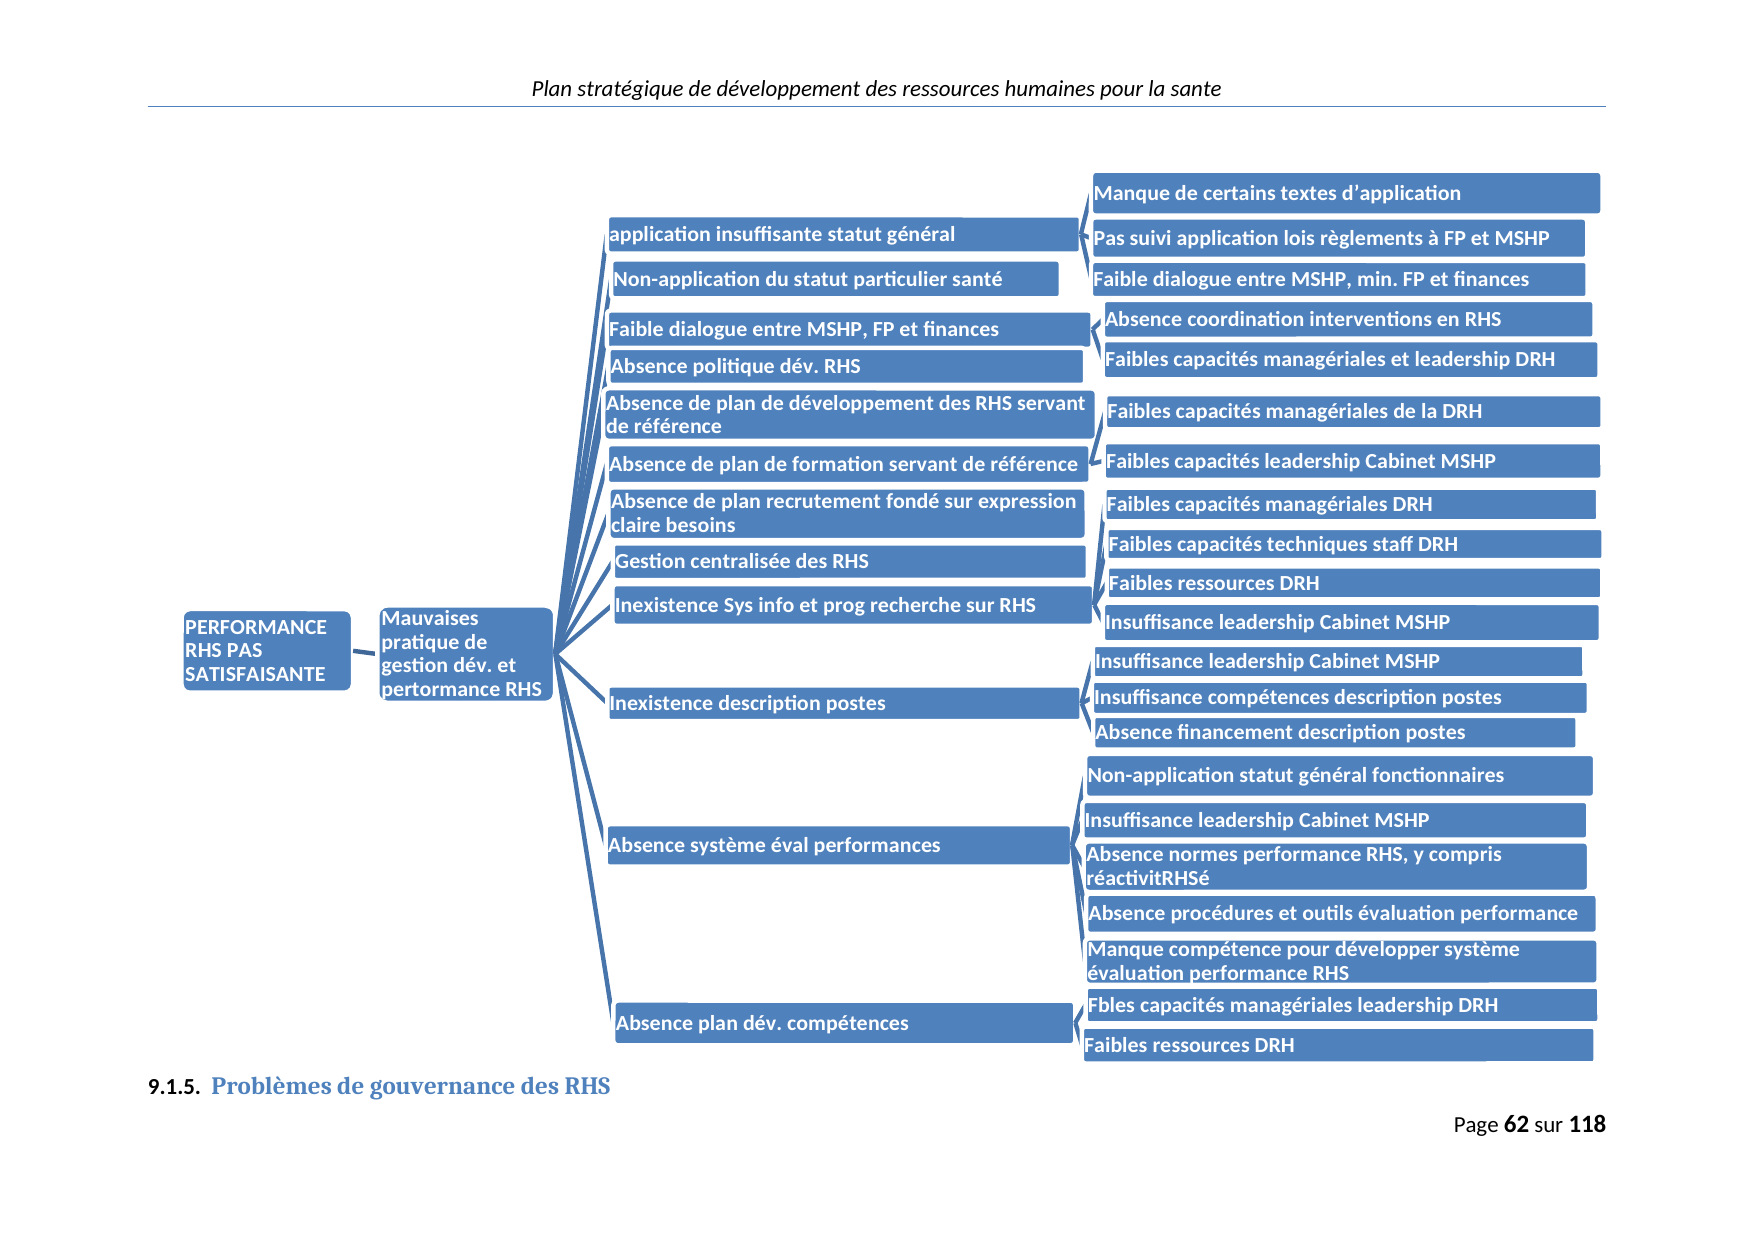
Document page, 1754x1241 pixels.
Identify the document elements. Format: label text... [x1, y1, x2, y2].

text 9.1.5. Problèmes de gouvernance des RHS [148, 169, 1606, 1100]
